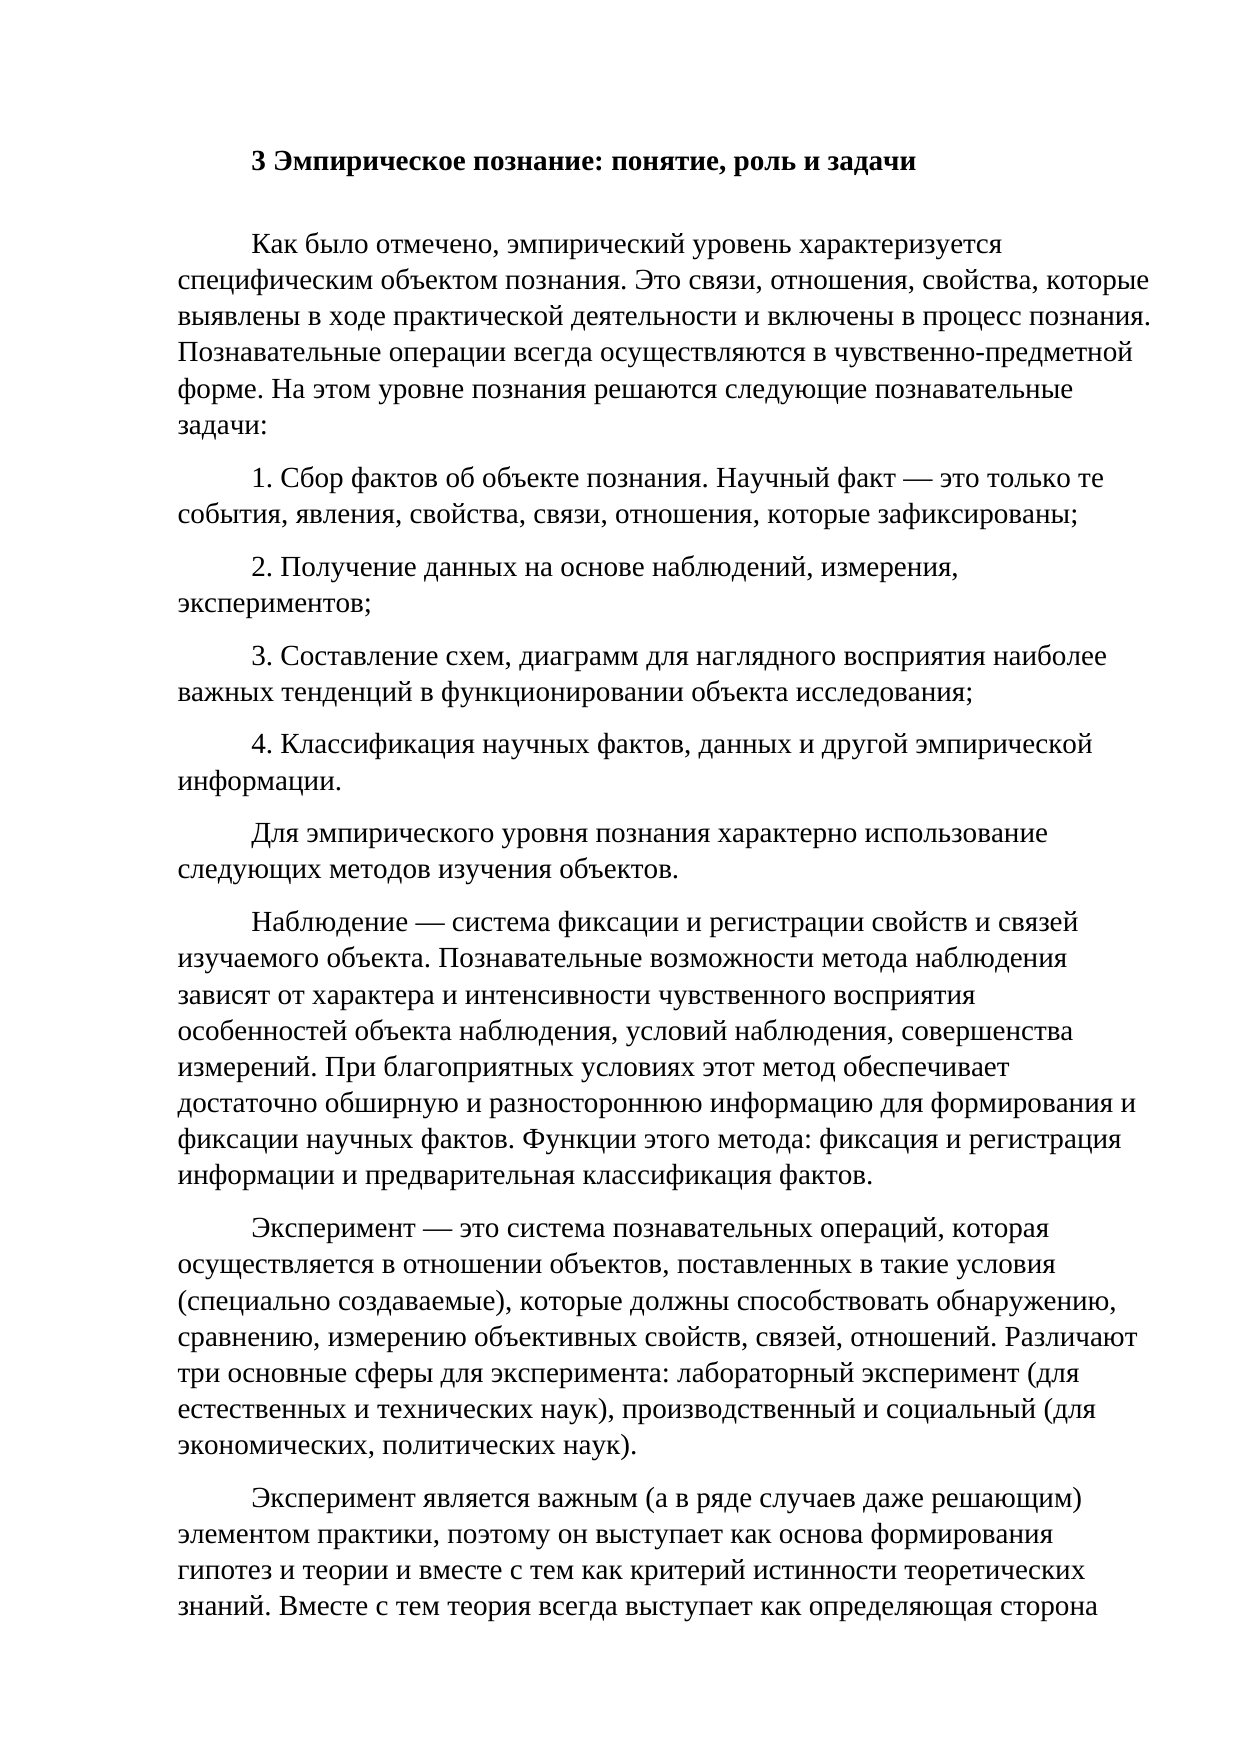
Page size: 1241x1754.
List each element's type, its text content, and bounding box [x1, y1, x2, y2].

text 1. Cбор фактов об объекте познания. Научный факт — это только те события, явления, свойства, связи, отношения, которые зафиксированы; [177, 460, 1152, 529]
text 2. Получение данных на основе наблюдений, измерения, экспериментов; [177, 549, 1152, 618]
text 4. Классификация научных фактов, данных и другой эмпирической информации. [177, 727, 1152, 796]
text Как было отмечено, эмпирический уровень характеризуется специфическим объектом познания. Это связи, отношения, свойства, которые выявлены в ходе практической деятельности и включены в процесс познания. Познавательные операции всегда осуществляются в чувственно-предметной форме. На этом уровне познания решаются следующие познавательные задачи: [177, 226, 1152, 440]
text Эксперимент — это система познавательных операций, которая осуществляется в отношении объектов, поставленных в такие условия (специально создаваемые), которые должны способствовать обнаружению, сравнению, измерению объективных свойств, связей, отношений. Различают три основные сферы для эксперимента: лабораторный эксперимент (для естественных и технических наук), производственный и социальный (для экономических, политических наук). [177, 1210, 1152, 1461]
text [177, 1480, 1152, 1622]
text 3. Составление схем, диаграмм для наглядного восприятия наиболее важных тенденций в функционировании объекта исследования; [177, 638, 1152, 707]
text Наблюдение — система фиксации и регистрации свойств и связей изучаемого объекта. Познавательные возможности метода наблюдения зависят от характера и интенсивности чувственного восприятия особенностей объекта наблюдения, условий наблюдения, совершенства измерений. При благоприятных условиях этот метод обеспечивает достаточно обширную и разностороннюю информацию для формирования и фиксации научных фактов. Функции этого метода: фиксация и регистрация информации и предварительная классификация фактов. [177, 904, 1152, 1191]
text Для эмпирического уровня познания характерно использование следующих методов изучения объектов. [177, 816, 1152, 885]
subtitle 3 Эмпирическое познание: понятие, роль и задачи [177, 143, 1152, 177]
